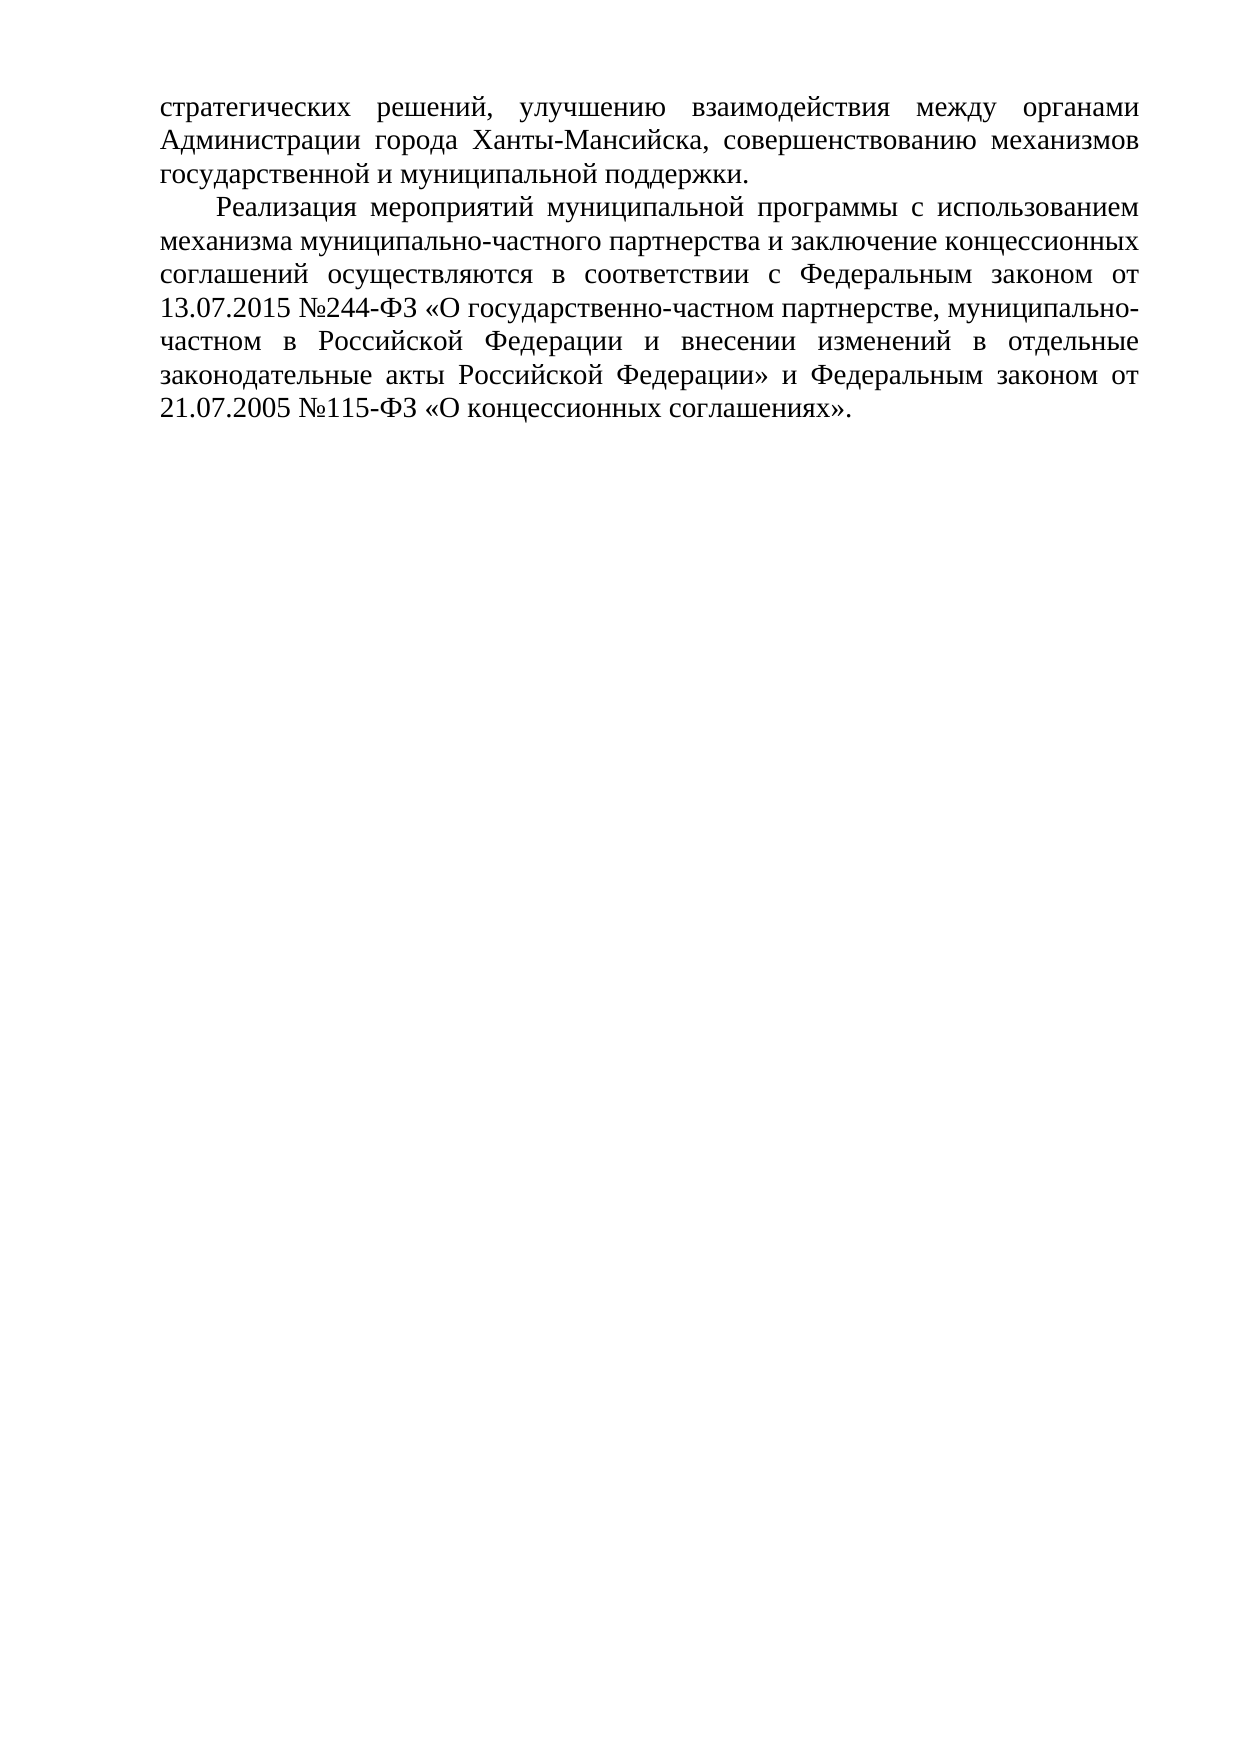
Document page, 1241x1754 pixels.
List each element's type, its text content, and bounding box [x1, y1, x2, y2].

text Реализация мероприятий муниципальной программы с использованием механизма муниципально-частного партнерства и заключение концессионных соглашений осуществляются в соответствии с Федеральным законом от 13.07.2015 №244-ФЗ «О государственно-частном партнерстве, муниципально-частном в Российской Федерации и внесении изменений в отдельные законодательные акты Российской Федерации» и Федеральным законом от 21.07.2005 №115-ФЗ «О концессионных соглашениях». [159, 189, 1140, 424]
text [159, 89, 1140, 189]
